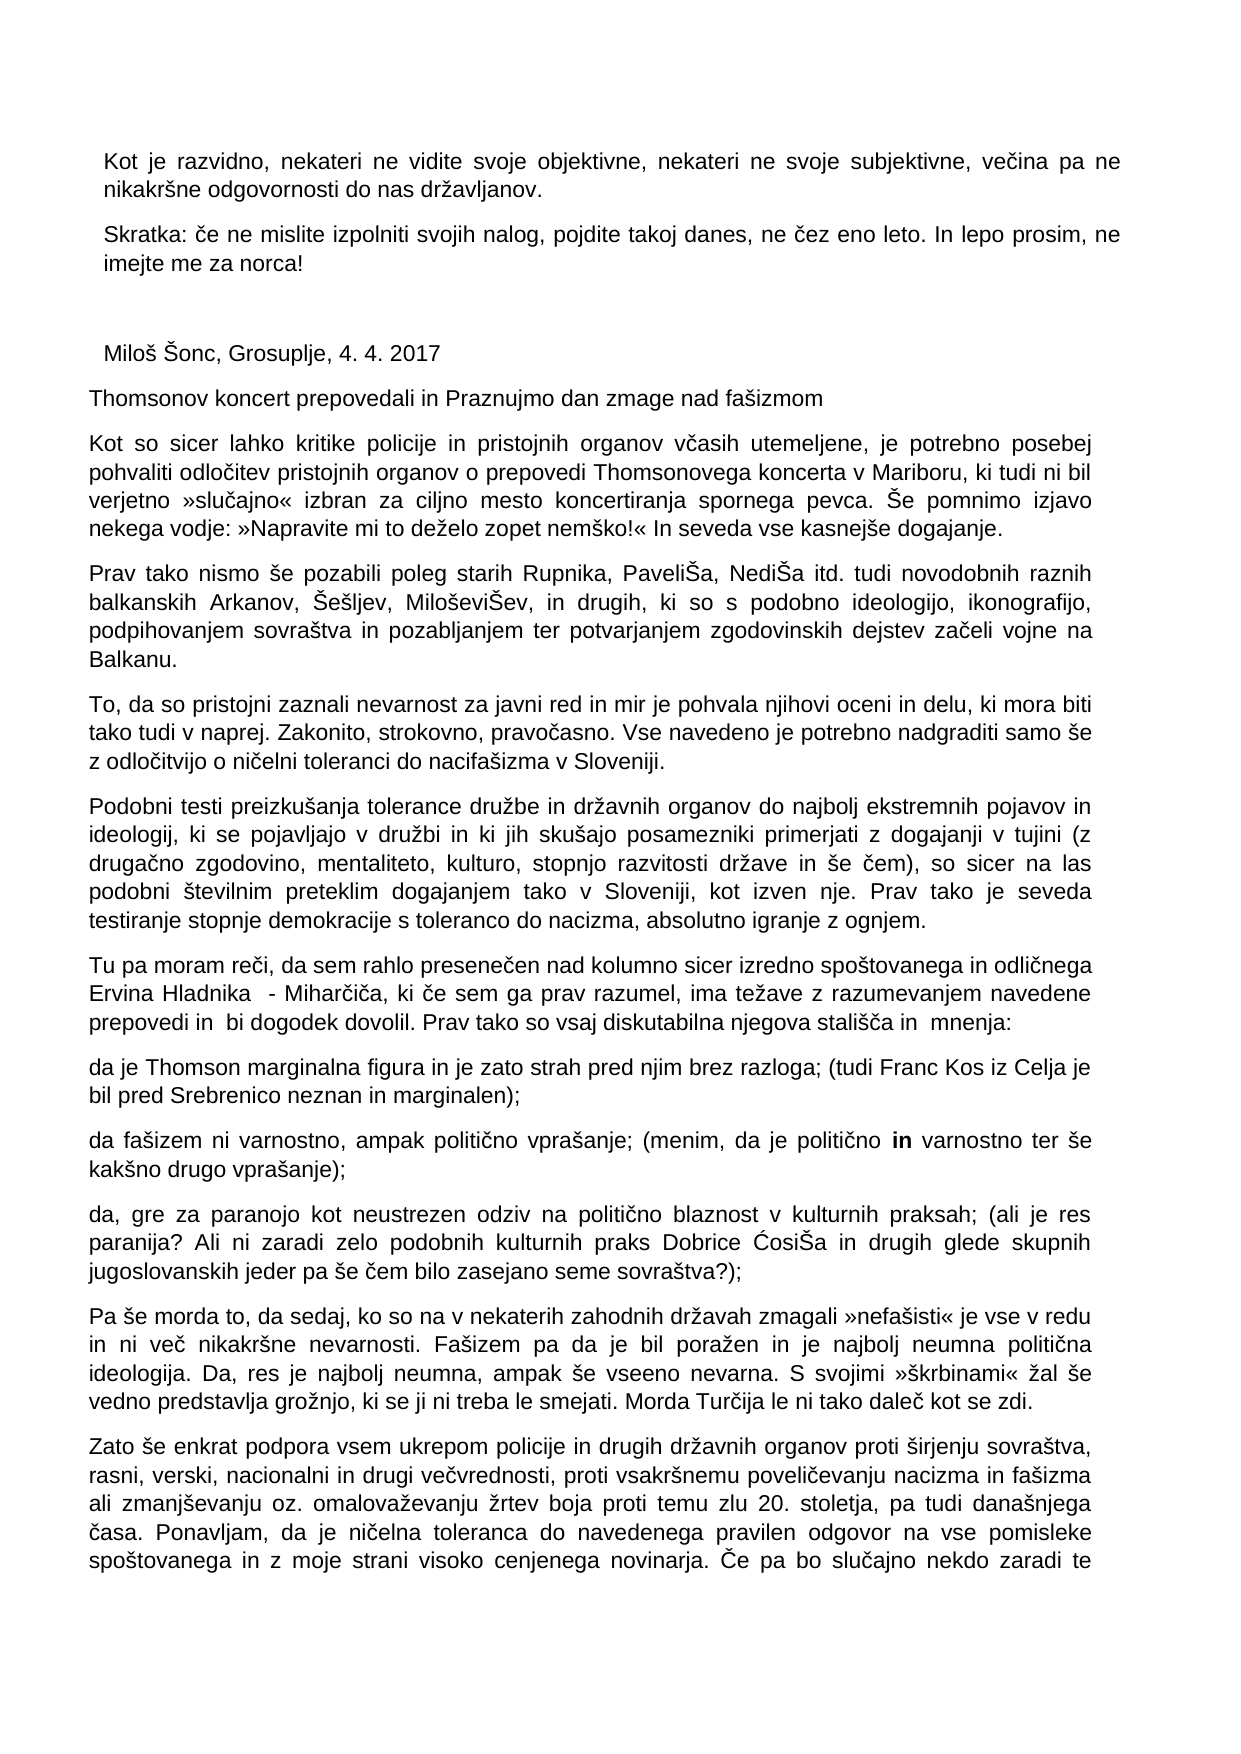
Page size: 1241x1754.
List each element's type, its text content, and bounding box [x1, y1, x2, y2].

text Kot je razvidno, nekateri ne vidite svoje objektivne, nekateri ne svoje subjektivne, večina pa ne nikakršne odgovornosti do nas državljanov. [103, 148, 1122, 202]
text da, gre za paranojo kot neustrezen odziv na politično blaznost v kulturnih praksah; (ali je res paranija? Ali ni zaradi zelo podobnih kulturnih praks Dobrice ĆosiŠa in drugih glede skupnih jugoslovanskih jeder pa še čem bilo zasejano seme sovraštva?); [88, 1201, 1093, 1284]
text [88, 1433, 1093, 1573]
text da fašizem ni varnostno, ampak politično vprašanje; (menim, da je politično in varnostno ter še kakšno drugo vprašanje); [88, 1127, 1093, 1182]
text Thomsonov koncert prepovedali in Praznujmo dan zmage nad fašizmom [88, 385, 1093, 411]
text Kot so sicer lahko kritike policije in pristojnih organov včasih utemeljene, je potrebno posebej pohvaliti odločitev pristojnih organov o prepovedi Thomsonovega koncerta v Mariboru, ki tudi ni bil verjetno »slučajno« izbran za ciljno mesto koncertiranja spornega pevca. Še pomnimo izjavo nekega vodje: »Napravite mi to deželo zopet nemško!« In seveda vse kasnejše dogajanje. [88, 430, 1093, 542]
text Podobni testi preizkušanja tolerance družbe in državnih organov do najbolj ekstremnih pojavov in ideologij, ki se pojavljajo v družbi in ki jih skušajo posamezniki primerjati z dogajanji v tujini (z drugačno zgodovino, mentaliteto, kulturo, stopnjo razvitosti države in še čem), so sicer na las podobni številnim preteklim dogajanjem tako v Sloveniji, kot izven nje. Prav tako je seveda testiranje stopnje demokracije s toleranco do nacizma, absolutno igranje z ognjem. [88, 793, 1093, 933]
text Prav tako nismo še pozabili poleg starih Rupnika, PaveliŠa, NediŠa itd. tudi novodobnih raznih balkanskih Arkanov, Šešljev, MiloševiŠev, in drugih, ki so s podobno ideologijo, ikonografijo, podpihovanjem sovraštva in pozabljanjem ter potvarjanjem zgodovinskih dejstev začeli vojne na Balkanu. [88, 560, 1093, 672]
text To, da so pristojni zaznali nevarnost za javni red in mir je pohvala njihovi oceni in delu, ki mora biti tako tudi v naprej. Zakonito, strokovno, pravočasno. Vse navedeno je potrebno nadgraditi samo še z odločitvijo o ničelni toleranci do nacifašizma v Sloveniji. [88, 691, 1093, 774]
text Skratka: če ne mislite izpolniti svojih nalog, pojdite takoj danes, ne čez eno leto. In lepo prosim, ne imejte me za norca! [103, 221, 1122, 276]
text da je Thomson marginalna figura in je zato strah pred njim brez razloga; (tudi Franc Kos iz Celja je bil pred Srebrenico neznan in marginalen); [88, 1054, 1093, 1108]
text Miloš Šonc, Grosuplje, 4. 4. 2017 [103, 340, 1122, 366]
text Pa še morda to, da sedaj, ko so na v nekaterih zahodnih državah zmagali »nefašisti« je vse v redu in ni več nikakršne nevarnosti. Fašizem pa da je bil poražen in je najbolj neumna politična ideologija. Da, res je najbolj neumna, ampak še vseeno nevarna. S svojimi »škrbinami« žal še vedno predstavlja grožnjo, ki se ji ni treba le smejati. Morda Turčija le ni tako daleč kot se zdi. [88, 1303, 1093, 1414]
text Tu pa moram reči, da sem rahlo presenečen nad kolumno sicer izredno spoštovanega in odličnega Ervina Hladnika - Miharčiča, ki če sem ga prav razumel, ima težave z razumevanjem navedene prepovedi in bi dogodek dovolil. Prav tako so vsaj diskutabilna njegova stališča in mnenja: [88, 952, 1093, 1035]
